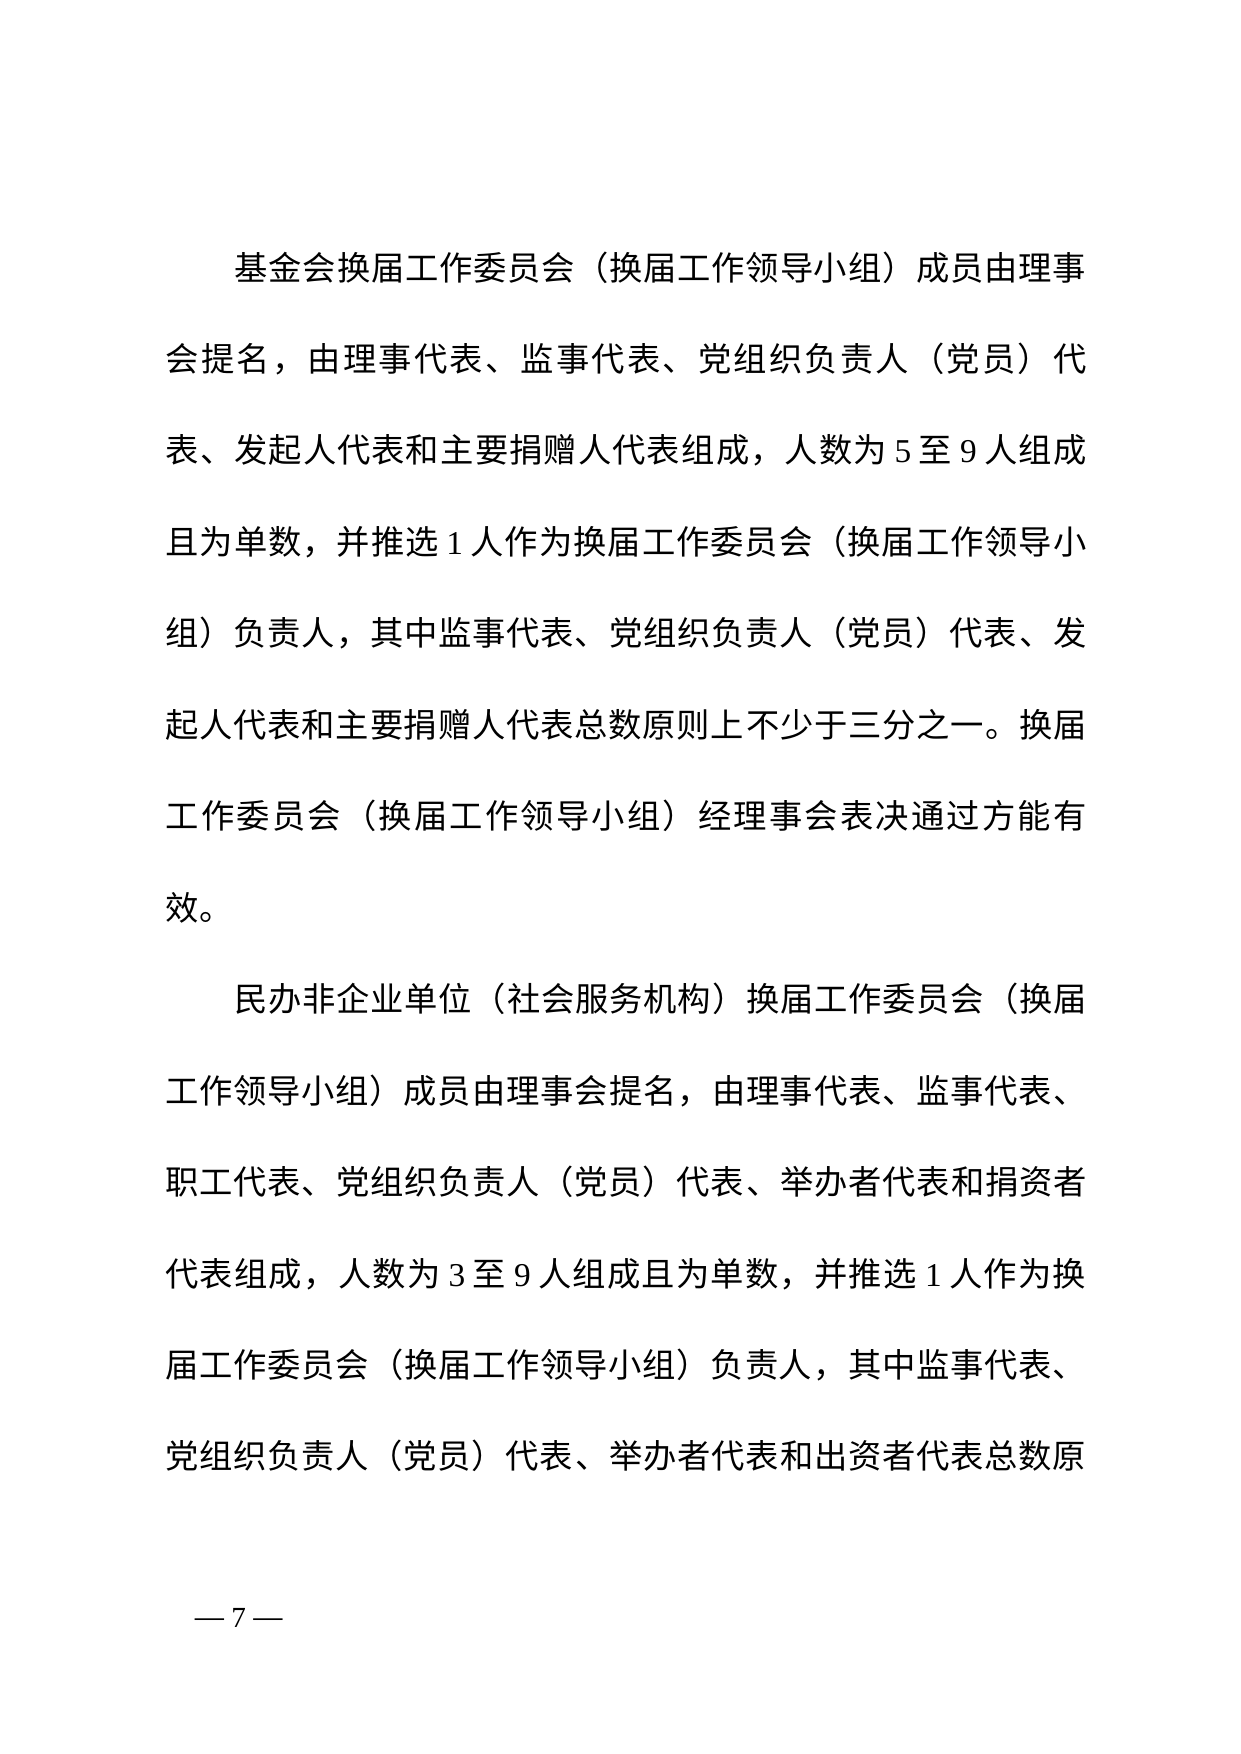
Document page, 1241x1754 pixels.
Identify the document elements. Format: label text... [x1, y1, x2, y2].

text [165, 951, 1087, 1500]
text 基金会换届工作委员会（换届工作领导小组）成员由理事会提名，由理事代表、监事代表、党组织负责人（党员）代表、发起人代表和主要捐赠人代表组成，人数为5至9人组成且为单数，并推选1人作为换届工作委员会（换届工作领导小组）负责人，其中监事代表、党组织负责人（党员）代表、发起人代表和主要捐赠人代表总数原则上不少于三分之一。换届工作委员会（换届工作领导小组）经理事会表决通过方能有效。 [165, 220, 1087, 790]
text 基金会换届工作委员会（换届工作领导小组）成员由理事会提名，由理事代表、监事代表、党组织负责人（党员）代表、发起人代表和主要捐赠人代表组成，人数为5至9人组成且为单数，并推选1人作为换届工作委员会（换届工作领导小组）负责人，其中监事代表、党组织负责人（党员）代表、发起人代表和主要捐赠人代表总数原则上不少于三分之一。换届工作委员会（换届工作领导小组）经理事会表决通过方能有效。 [165, 838, 1087, 951]
